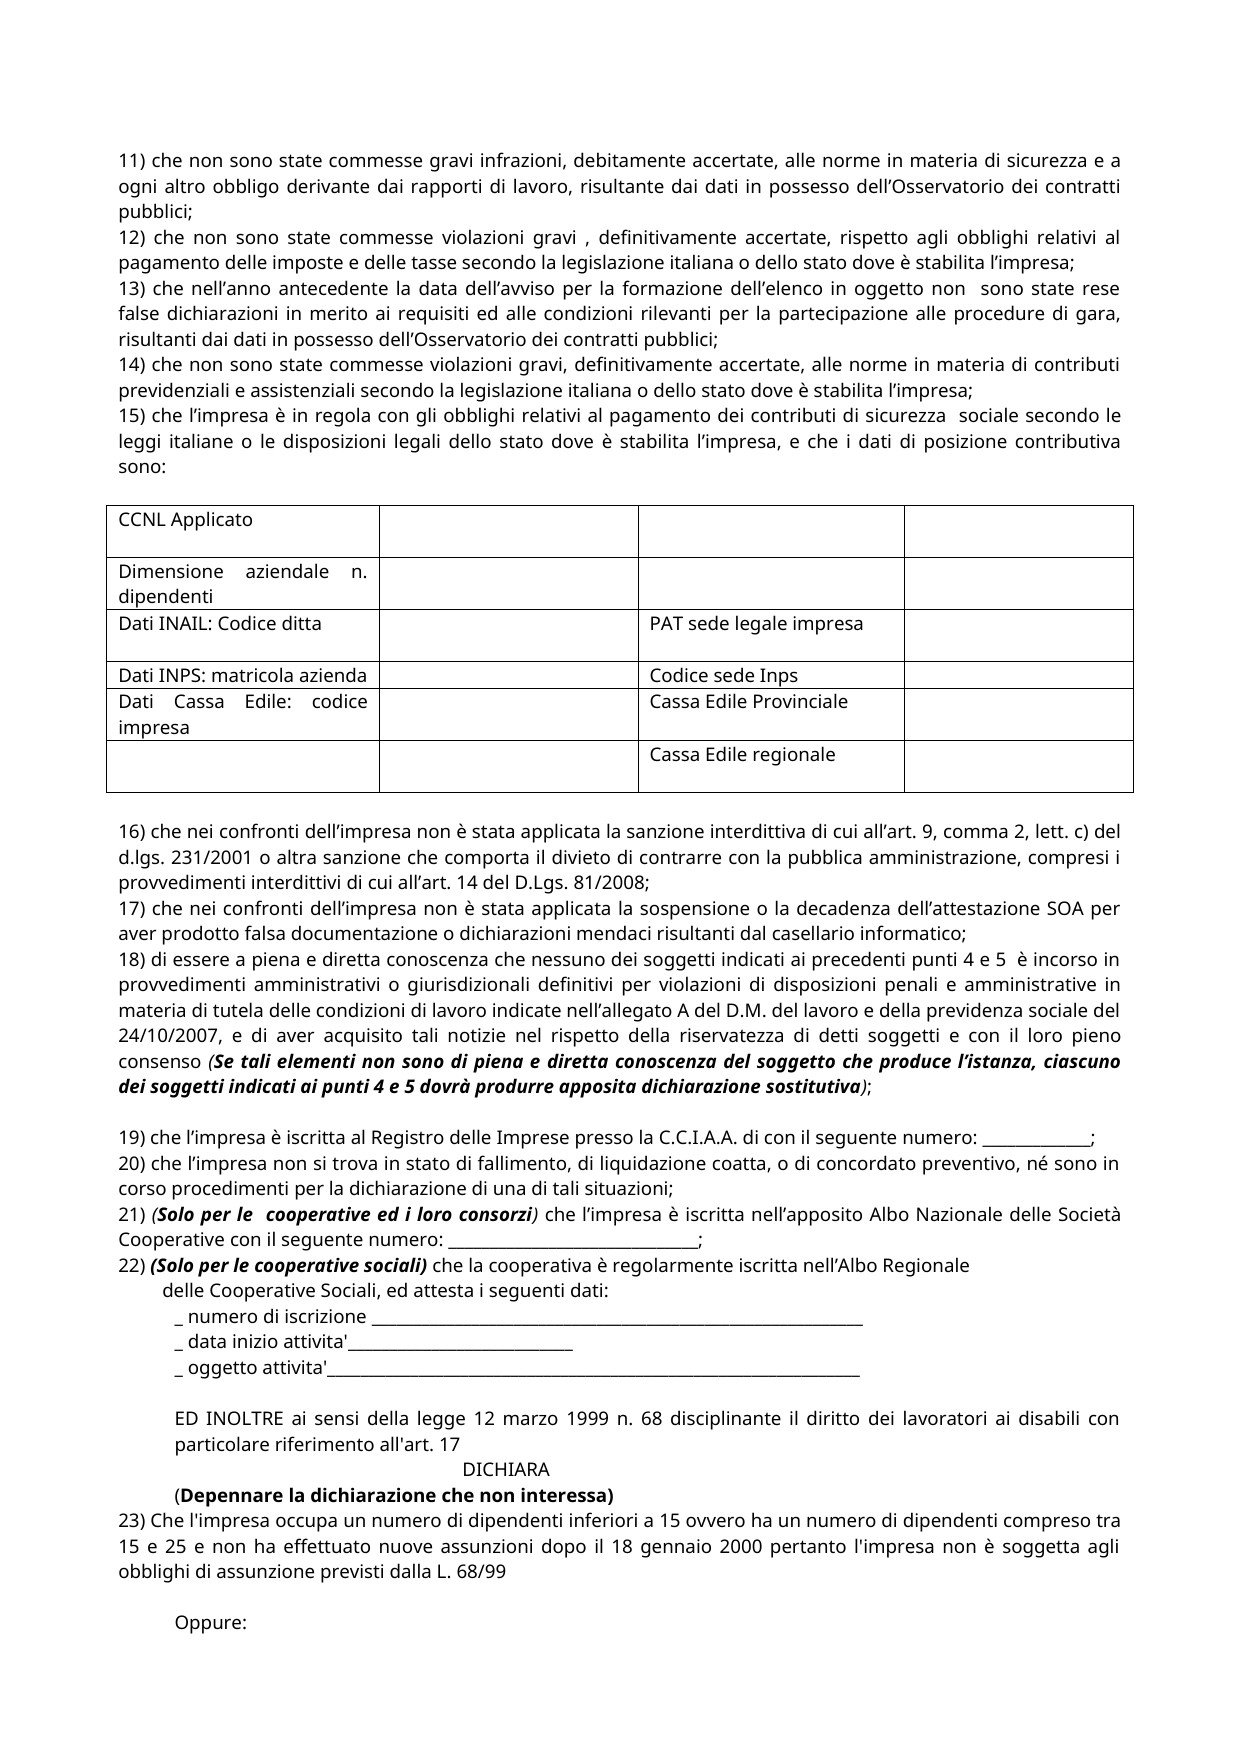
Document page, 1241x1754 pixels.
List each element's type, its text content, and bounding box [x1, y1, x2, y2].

table_cell Dimensione aziendale n. dipendenti [107, 558, 379, 609]
text 16) che nei confronti dell’impresa non è stata applicata la sanzione interdittiva di cui all’art. 9, comma 2, lett. c) del d.lgs. 231/2001 o altra sanzione che comporta il divieto di contrarre con la pubblica amministrazione, compresi i provvedimenti interdittivi di cui all’art. 14 del D.Lgs. 81/2008; [118, 818, 1122, 895]
table_cell Dati INPS: matricola azienda [107, 662, 379, 688]
text 17) che nei confronti dell’impresa non è stata applicata la sospensione o la decadenza dell’attestazione SOA per aver prodotto falsa documentazione o dichiarazioni mendaci risultanti dal casellario informatico; [118, 895, 1122, 946]
text 21) (Solo per le cooperative ed i loro consorzi) che l’impresa è iscritta nell’apposito Albo Nazionale delle Società Cooperative con il seguente numero: ______________________________; [118, 1201, 1122, 1252]
table_cell PAT sede legale impresa [639, 610, 904, 661]
table_cell Cassa Edile regionale [639, 741, 904, 792]
text 20) che l’impresa non si trova in stato di fallimento, di liquidazione coatta, o di concordato preventivo, né sono in corso procedimenti per la dichiarazione di una di tali situazioni; [118, 1150, 1122, 1201]
table_cell [905, 662, 1133, 688]
text 12) che non sono state commesse violazioni gravi , definitivamente accertate, rispetto agli obblighi relativi al pagamento delle imposte e delle tasse secondo la legislazione italiana o dello stato dove è stabilita l’impresa; [118, 224, 1122, 275]
table_cell Codice sede Inps [639, 662, 904, 688]
text 13) che nell’anno antecedente la data dell’avviso per la formazione dell’elenco in oggetto non sono state rese false dichiarazioni in merito ai requisiti ed alle condizioni rilevanti per la partecipazione alle procedure di gara, risultanti dai dati in possesso dell’Osservatorio dei contratti pubblici; [118, 275, 1122, 352]
table_cell [107, 741, 379, 792]
table_header [380, 506, 638, 557]
table_cell Dati Cassa Edile: codice impresa [107, 689, 379, 740]
table_cell [380, 610, 638, 661]
table_cell [905, 558, 1133, 609]
text 15) che l’impresa è in regola con gli obblighi relativi al pagamento dei contributi di sicurezza sociale secondo le leggi italiane o le disposizioni legali dello stato dove è stabilita l’impresa, e che i dati di posizione contributiva sono: [118, 403, 1122, 479]
table_cell Dati INAIL: Codice ditta [107, 610, 379, 661]
text 22) (Solo per le cooperative sociali) che la cooperativa è regolarmente iscritta nell’Albo Regionale [118, 1252, 1122, 1278]
text 14) che non sono state commesse violazioni gravi, definitivamente accertate, alle norme in materia di contributi previdenziali e assistenziali secondo la legislazione italiana o dello stato dove è stabilita l’impresa; [118, 352, 1122, 403]
table_cell [380, 741, 638, 792]
table_header CCNL Applicato [107, 506, 379, 557]
text _ numero di iscrizione ___________________________________________________________ [174, 1303, 1122, 1329]
table_header [905, 506, 1133, 557]
table_cell [380, 689, 638, 740]
text 19) che l’impresa è iscritta al Registro delle Imprese presso .I.A.A. di con il seguente numero: _____________; [118, 1125, 1122, 1150]
text DICHIARA [174, 1456, 1122, 1482]
text Oppure: [174, 1609, 1122, 1635]
table_cell [905, 689, 1133, 740]
text 11) che non sono state commesse gravi infrazioni, debitamente accertate, alle norme in materia di sicurezza e a ogni altro obbligo derivante dai rapporti di lavoro, risultante dai dati in possesso dell’Osservatorio dei contratti pubblici; [118, 148, 1122, 224]
table_cell [380, 662, 638, 688]
table_cell Cassa Edile Provinciale [639, 689, 904, 740]
table_cell [905, 741, 1133, 792]
table_header [639, 506, 904, 557]
text 18) di essere a piena e diretta conoscenza che nessuno dei soggetti indicati ai precedenti punti 4 e 5 è incorso in provvedimenti amministrativi o giurisdizionali definitivi per violazioni di disposizioni penali e amministrative in materia di tutela delle condizioni di lavoro indicate nell’allegato A del D.M. del lavoro e della previdenza sociale del 24/10/2007, e di aver acquisito tali notizie nel rispetto della riservatezza di detti soggetti e con il loro pieno consenso (Se tali elementi non sono di piena e diretta conoscenza del soggetto che produce l’istanza, ciascuno dei soggetti indicati ai punti 4 e 5 dovrà produrre apposita dichiarazione sostitutiva); [118, 946, 1122, 1099]
table_cell [380, 558, 638, 609]
text (Depennare la dichiarazione che non interessa) [174, 1482, 1122, 1507]
text 23) Che l'impresa occupa un numero di dipendenti inferiori a 15 ovvero ha un numero di dipendenti compreso tra 15 e 25 e non ha effettuato nuove assunzioni dopo il 18 gennaio 2000 pertanto l'impresa non è soggetta agli obblighi di assunzione previsti dalla L. 68/99 [118, 1507, 1122, 1584]
text _ data inizio attivita'___________________________ [174, 1329, 1122, 1354]
text _ oggetto attivita'________________________________________________________________ [174, 1354, 1122, 1380]
table_cell [639, 558, 904, 609]
text ED INOLTRE ai sensi della legge 12 marzo 1999 n. 68 disciplinante il diritto dei lavoratori ai disabili con particolare riferimento all'art. 17 [174, 1405, 1122, 1456]
table_cell [905, 610, 1133, 661]
text delle Cooperative Sociali, ed attesta i seguenti dati: [118, 1278, 1122, 1303]
